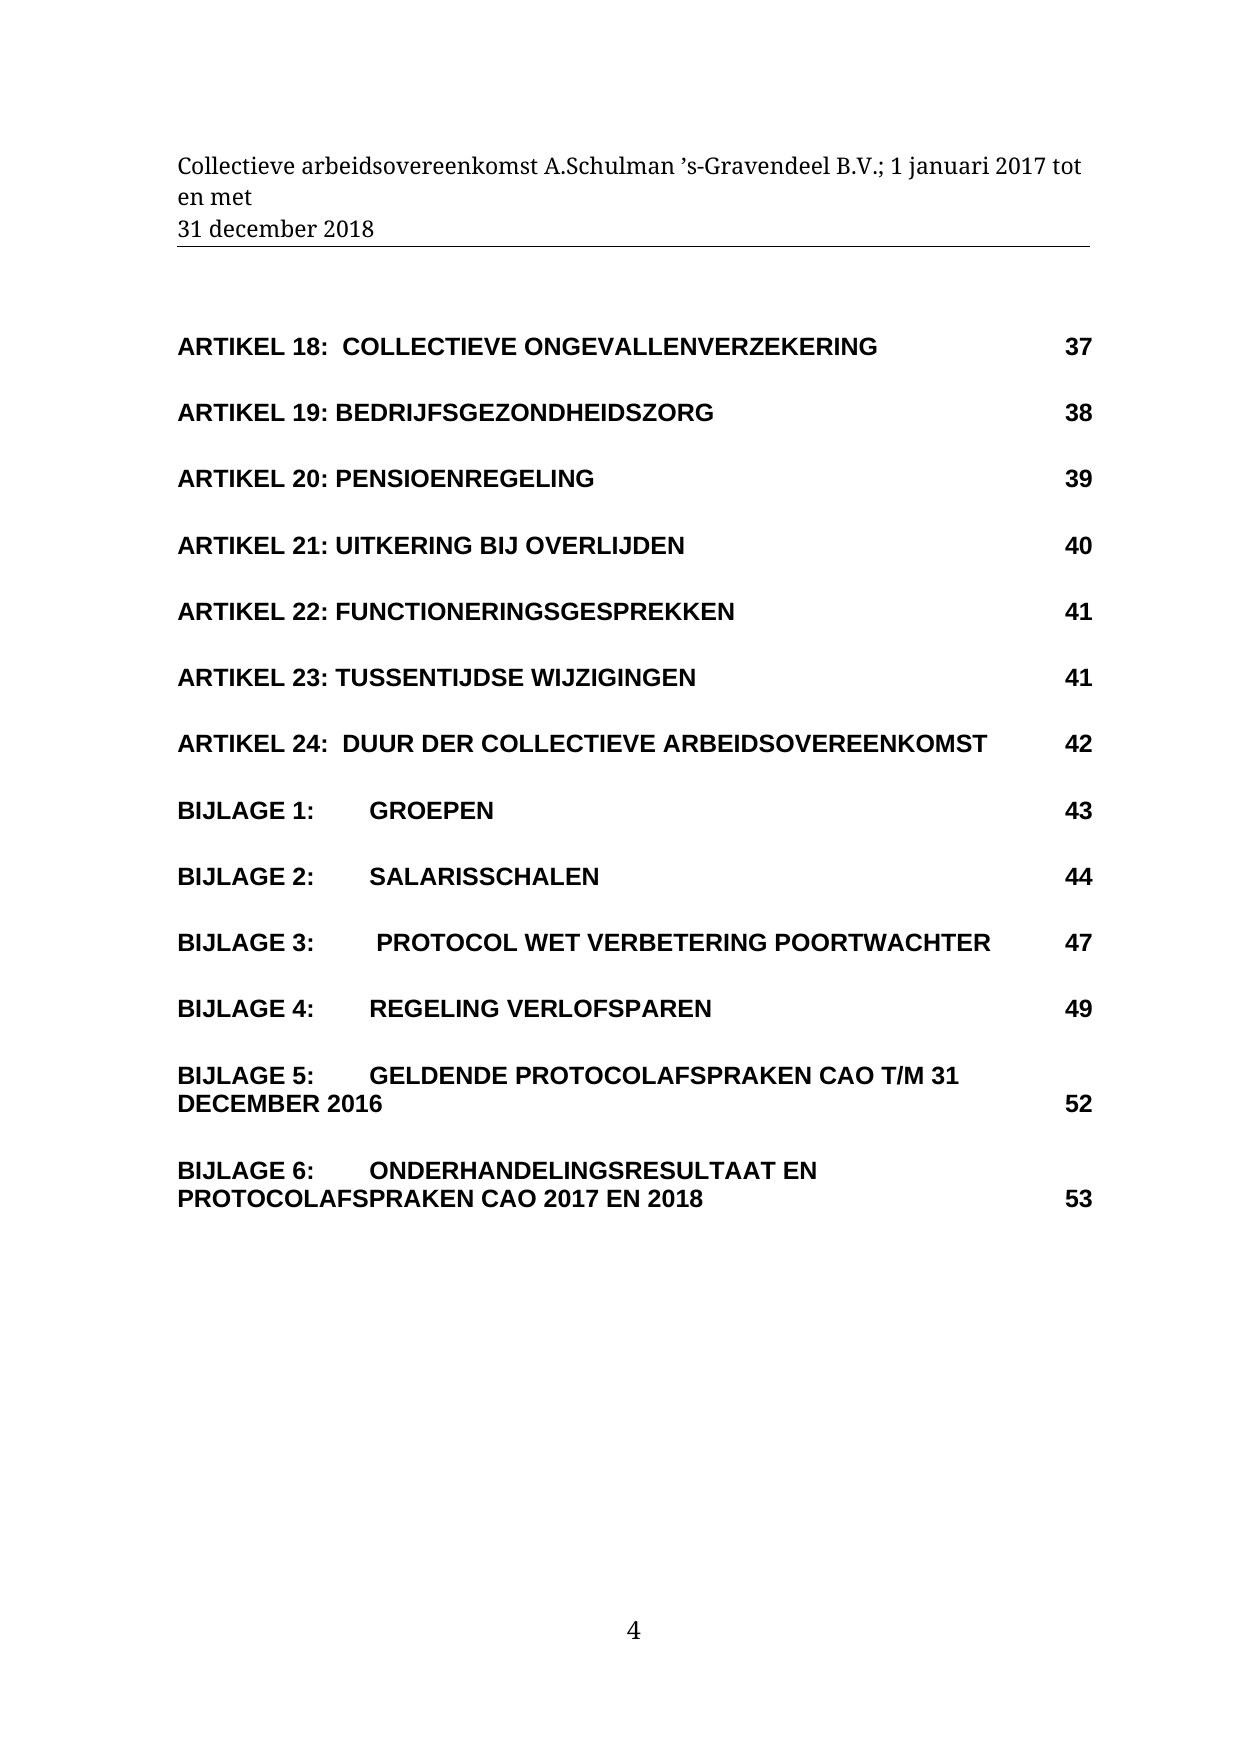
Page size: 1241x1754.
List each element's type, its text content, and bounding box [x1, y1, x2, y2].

text Artikel 19: Bedrijfsgezondheidszorg 38 [177, 398, 1078, 427]
text Bijlage 6: Onderhandelingsresultaat en protocolafspraken cao 2017 en 2018 53 [177, 1156, 1078, 1213]
text Bijlage 1: Groepen 43 [177, 796, 1078, 824]
text Bijlage 2: Salarisschalen 44 [177, 862, 1078, 891]
text Bijlage 5: Geldende protocolafspraken CAO t/m 31 december 2016 52 [177, 1061, 1078, 1118]
text Artikel 18: Collectieve ongevallenverzekering 37 [177, 332, 1078, 361]
text Artikel 21: Uitkering bij overlijden 40 [177, 531, 1078, 559]
text Artikel 22: Functioneringsgesprekken 41 [177, 597, 1078, 626]
text Artikel 23: Tussentijdse wijzigingen 41 [177, 663, 1078, 692]
text Bijlage 4: Regeling Verlofsparen 49 [177, 994, 1078, 1023]
text Artikel 24: Duur der collectieve arbeidsovereenkomst 42 [177, 729, 1078, 758]
text Bijlage 3: Protocol Wet Verbetering Poortwachter 47 [177, 928, 1078, 957]
text Artikel 20: Pensioenregeling 39 [177, 464, 1078, 493]
